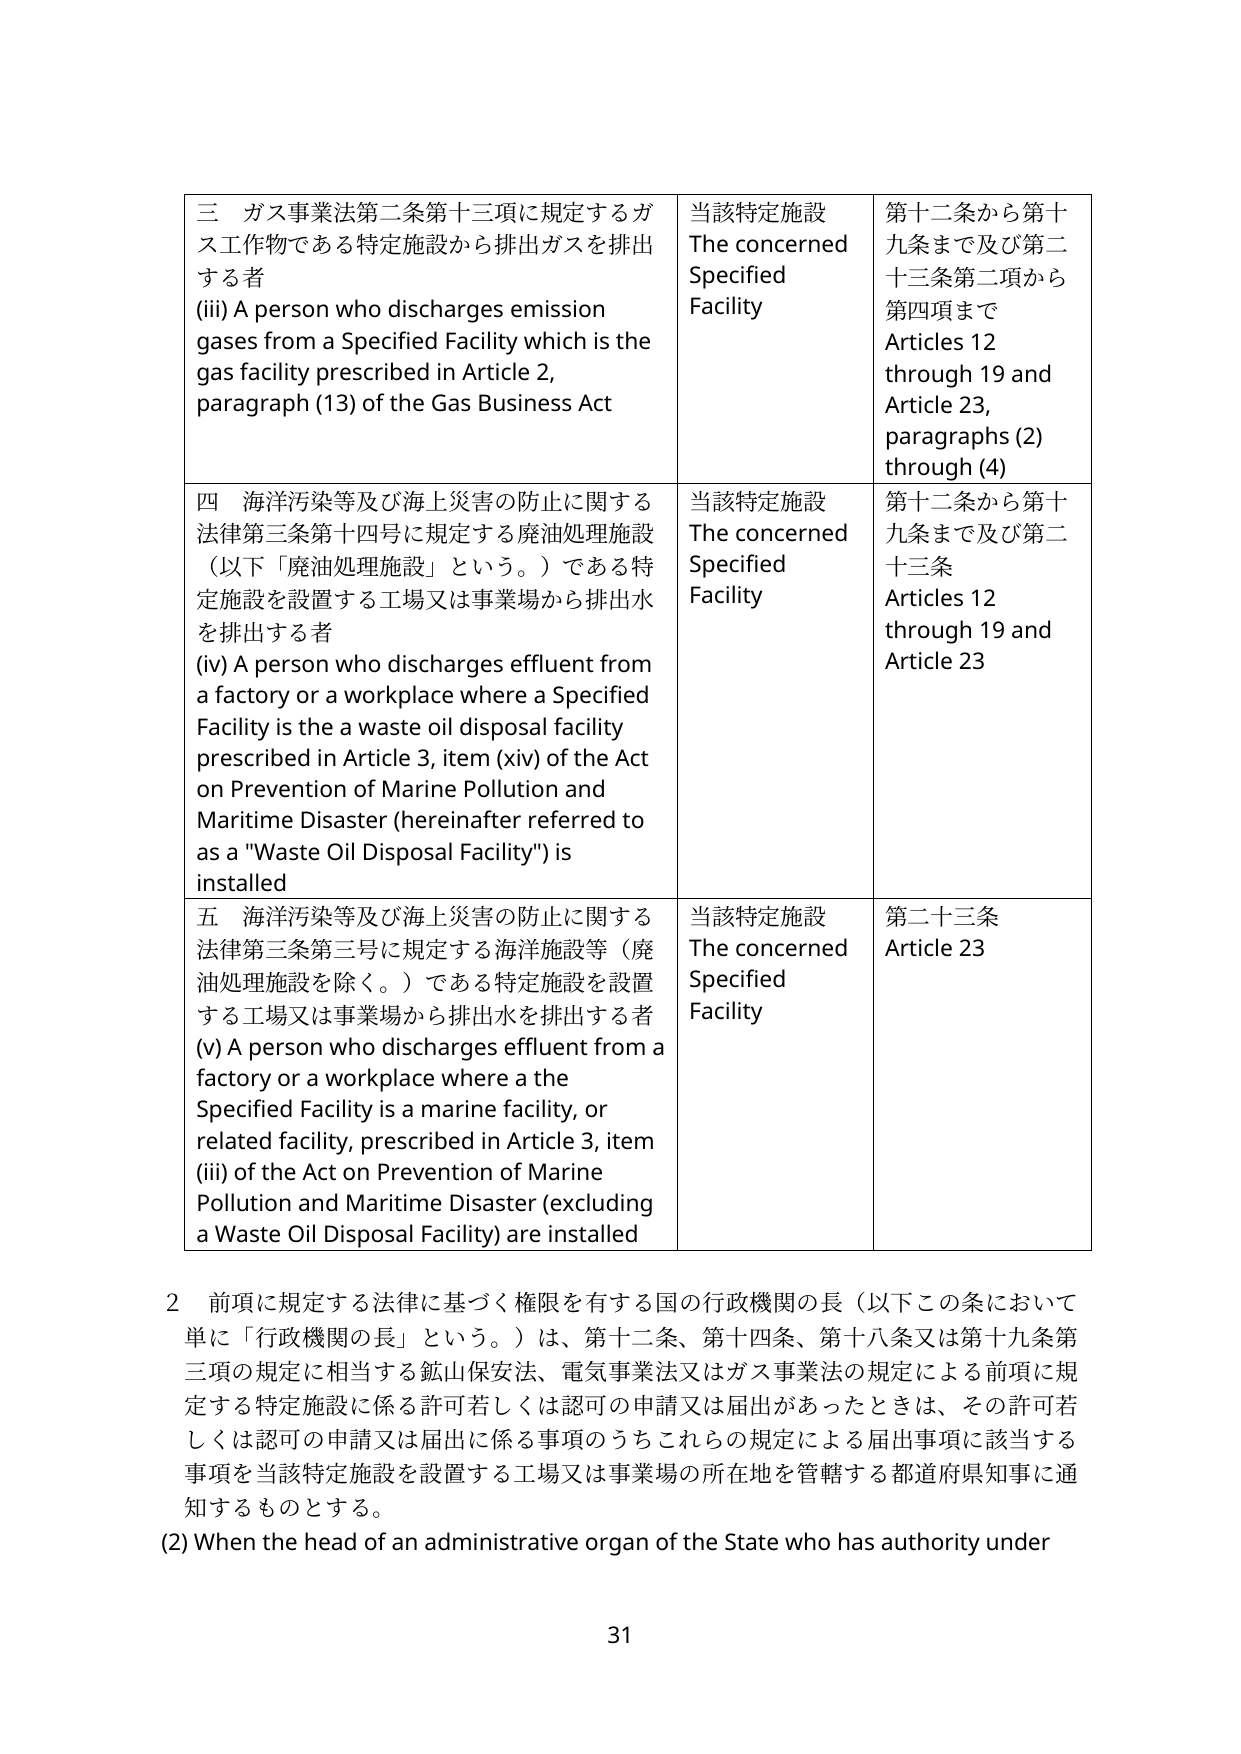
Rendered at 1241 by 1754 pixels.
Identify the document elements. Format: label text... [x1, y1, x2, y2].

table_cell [678, 195, 873, 483]
table_cell 三 ガス事業法第二条第十三項に規定するガス工作物である特定施設から排出ガスを排出する者 (iii) A person who discharges emission gases from a Specified Facility which is the gas facility prescribed in Article 2, paragraph (13) of the Gas Business Act [185, 195, 677, 483]
table_cell 当該特定施設 The concerned Specified Facility [678, 899, 873, 1250]
table_cell 第二十三条 Article 23 [874, 899, 1091, 1250]
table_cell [874, 195, 1091, 483]
table_cell 当該特定施設 The concerned Specified Facility [678, 484, 873, 898]
table_cell 四 海洋汚染等及び海上災害の防止に関する法律第三条第十四号に規定する廃油処理施設（以下「廃油処理施設」という。）である特定施設を設置する工場又は事業場から排出水を排出する者 (iv) A person who discharges effluent from a factory or a workplace where a Specified Facility is the a waste oil disposal facility prescribed in Article 3, item (xiv) of the Act on Prevention of Marine Pollution and Maritime Disaster (hereinafter referred to as a "Waste Oil Disposal Facility") is installed [185, 484, 677, 898]
text ２ 前項に規定する法律に基づく権限を有する国の行政機関の長（以下この条において単に「行政機関の長」という。）は、第十二条、第十四条、第十八条又は第十九条第三項の規定に相当する鉱山保安法、電気事業法又はガス事業法の規定による前項に規定する特定施設に係る許可若しくは認可の申請又は届出があったときは、その許可若しくは認可の申請又は届出に係る事項のうちこれらの規定による届出事項に該当する事項を当該特定施設を設置する工場又は事業場の所在地を管轄する都道府県知事に通知するものとする。 [161, 1285, 1079, 1524]
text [161, 1524, 1079, 1558]
table_cell 第十二条から第十九条まで及び第二十三条 Articles 12 through 19 and Article 23 [874, 484, 1091, 898]
table_cell 五 海洋汚染等及び海上災害の防止に関する法律第三条第三号に規定する海洋施設等（廃油処理施設を除く。）である特定施設を設置する工場又は事業場から排出水を排出する者 (v) A person who discharges effluent from a factory or a workplace where a the Specified Facility is a marine facility, or related facility, prescribed in Article 3, item (iii) of the Act on Prevention of Marine Pollution and Maritime Disaster (excluding a Waste Oil Disposal Facility) are installed [185, 899, 677, 1250]
